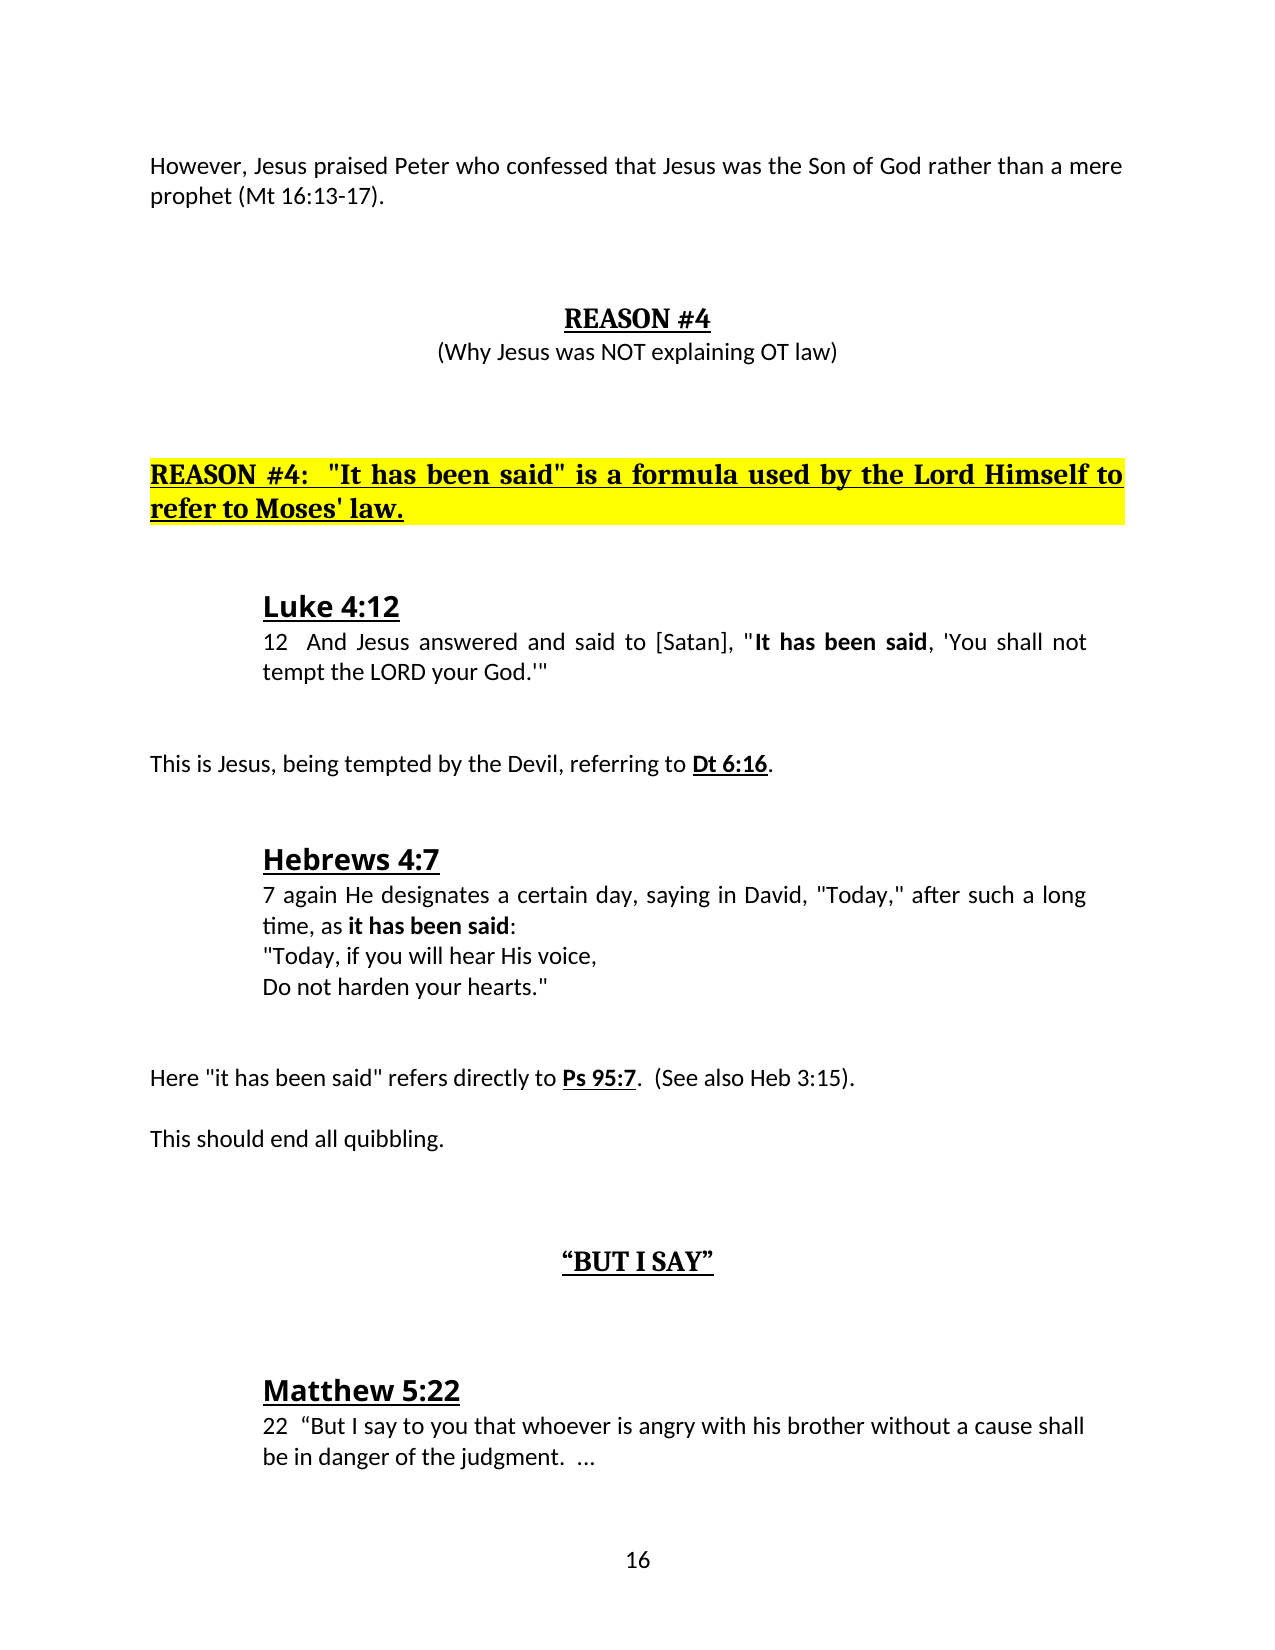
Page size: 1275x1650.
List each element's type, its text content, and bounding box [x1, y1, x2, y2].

text Matthew 5:22 [262, 1371, 1087, 1410]
text Here "it has been said" refers directly to Ps 95:7. (See also Heb 3:15). [150, 1062, 1125, 1093]
text (Why Jesus was NOT explaining OT law) [150, 336, 1125, 367]
text This should end all quibbling. [150, 1123, 1125, 1154]
text However, Jesus praised Peter who confessed that Jesus was the Son of God rather than a mere prophet (Mt 16:13-17). [150, 150, 1125, 211]
subtitle “BUT I SAY” [262, 1246, 1012, 1279]
subtitle REASON #4 [262, 303, 1012, 336]
text 7 again He designates a certain day, saying in David, "Today," after such a long time, as it has been said: [262, 879, 1087, 940]
text Hebrews 4:7 [262, 840, 1087, 879]
text "Today, if you will hear His voice, [262, 940, 1087, 971]
text Do not harden your hearts." [262, 971, 1087, 1001]
subtitle REASON #4: "It has been said" is a formula used by the Lord Himself to refer to Moses' law. [150, 458, 1125, 525]
text This is Jesus, being tempted by the Devil, referring to Dt 6:16. [150, 748, 1125, 779]
text Luke 4:12 [262, 586, 1087, 626]
text 22 “But I say to you that whoever is angry with his brother without a cause shall be in danger of the judgment. ... [262, 1410, 1087, 1471]
text 12 And Jesus answered and said to [Satan], "It has been said, 'You shall not tempt the LORD your God.'" [262, 626, 1087, 687]
